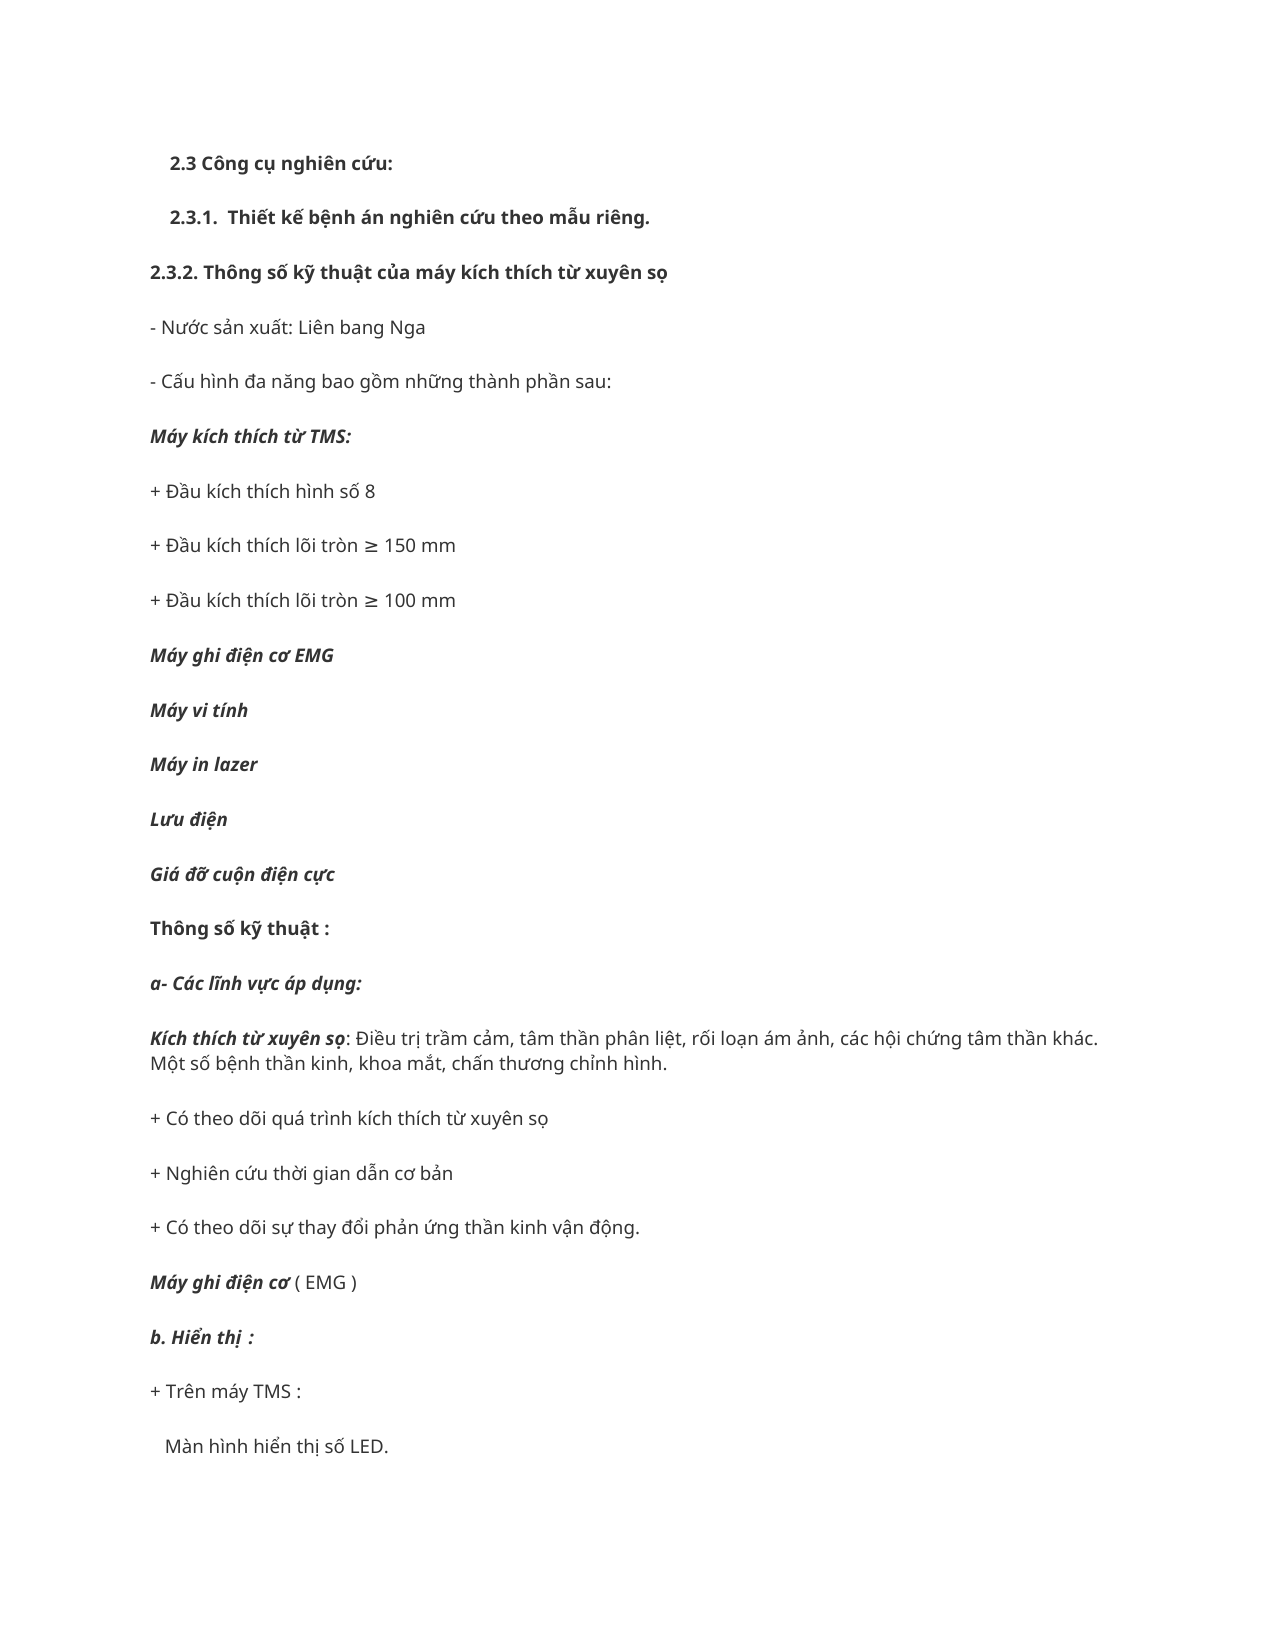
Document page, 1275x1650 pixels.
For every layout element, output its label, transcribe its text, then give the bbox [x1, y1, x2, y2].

text Giá đỡ cuộn điện cực [150, 861, 1125, 886]
text 2.3.1. Thiết kế bệnh án nghiên cứu theo mẫu riêng. [150, 205, 1125, 230]
text a- Các lĩnh vực áp dụng: [150, 970, 1125, 996]
text Máy ghi điện cơ ( EMG ) [150, 1269, 1125, 1295]
text Thông số kỹ thuật : [150, 916, 1125, 941]
text Máy in lazer [150, 752, 1125, 777]
text - Nước sản xuất: Liên bang Nga [150, 314, 1125, 339]
text + Đầu kích thích lõi tròn ≥ 100 mm [150, 587, 1125, 613]
text Máy kích thích từ TMS: [150, 423, 1125, 449]
text b. Hiển thị : [150, 1324, 1125, 1349]
text 2.3.2. Thông số kỹ thuật của máy kích thích từ xuyên sọ [150, 259, 1125, 285]
text Kích thích từ xuyên sọ: Điều trị trầm cảm, tâm thần phân liệt, rối loạn ám ảnh, các hội chứng tâm thần khác. Một số bệnh thần kinh, khoa mắt, chấn thương chỉnh hình. [150, 1025, 1125, 1076]
text + Nghiên cứu thời gian dẫn cơ bản [150, 1160, 1125, 1185]
text Máy ghi điện cơ EMG [150, 642, 1125, 668]
text Lưu điện [150, 806, 1125, 832]
text - Cấu hình đa năng bao gồm những thành phần sau: [150, 369, 1125, 394]
text 2.3 Công cụ nghiên cứu: [150, 150, 1125, 176]
text + Có theo dõi sự thay đổi phản ứng thần kinh vận động. [150, 1214, 1125, 1240]
text Máy vi tính [150, 697, 1125, 722]
text + Có theo dõi quá trình kích thích từ xuyên sọ [150, 1105, 1125, 1131]
text Màn hình hiển thị số LED. [150, 1433, 1125, 1459]
text + Đầu kích thích lõi tròn ≥ 150 mm [150, 533, 1125, 558]
text + Trên máy TMS : [150, 1379, 1125, 1404]
text + Đầu kích thích hình số 8 [150, 478, 1125, 504]
